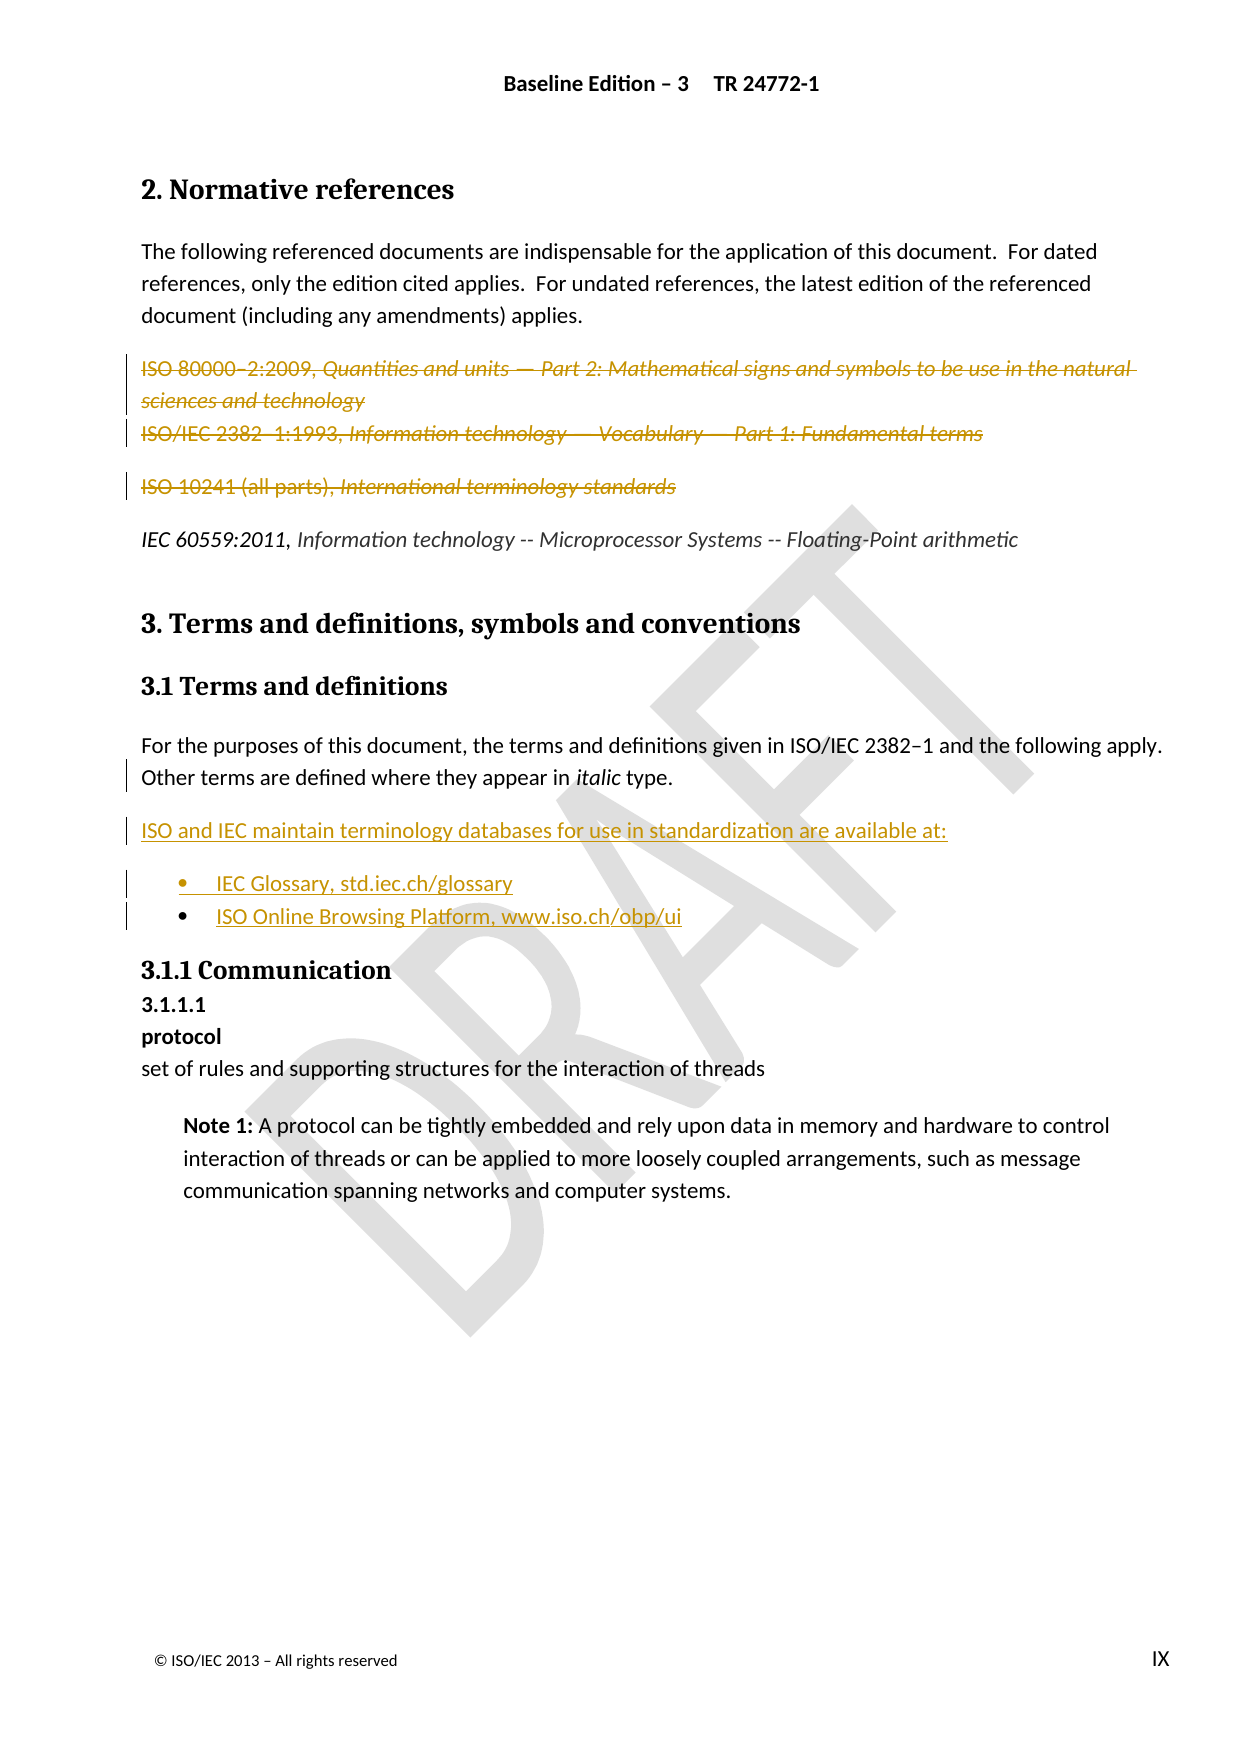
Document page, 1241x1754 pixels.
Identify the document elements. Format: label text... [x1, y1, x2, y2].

text The following referenced documents are indispensable for the application of this document. For dated references, only the edition cited applies. For undated references, the latest edition of the referenced document (including any amendments) applies. [141, 237, 1182, 329]
text For the purposes of this document, the terms and definitions given in ISO/IEC 2382–1 and the following apply. Other terms are defined where they appear in italic type. [141, 731, 1182, 792]
text IEC 60559:2011, Information technology -- Microprocessor Systems -- Floating-Point arithmetic [141, 525, 1182, 553]
text Note 1: A protocol can be tightly embedded and rely upon data in memory and hardware to control interaction of threads or can be applied to more loosely coupled arrangements, such as message communication spanning networks and computer systems. [183, 1111, 1182, 1204]
subtitle 3.1.1 Communication [141, 955, 1182, 986]
text 3.1.1.1 [141, 990, 1182, 1018]
subtitle 3. Terms and definitions, symbols and conventions [141, 607, 1182, 641]
text protocol [141, 1022, 1182, 1050]
subtitle 3.1 Terms and definitions [141, 671, 1182, 702]
text set of rules and supporting structures for the interaction of threads [141, 1054, 1182, 1082]
subtitle 2. Normative references [141, 173, 1182, 207]
